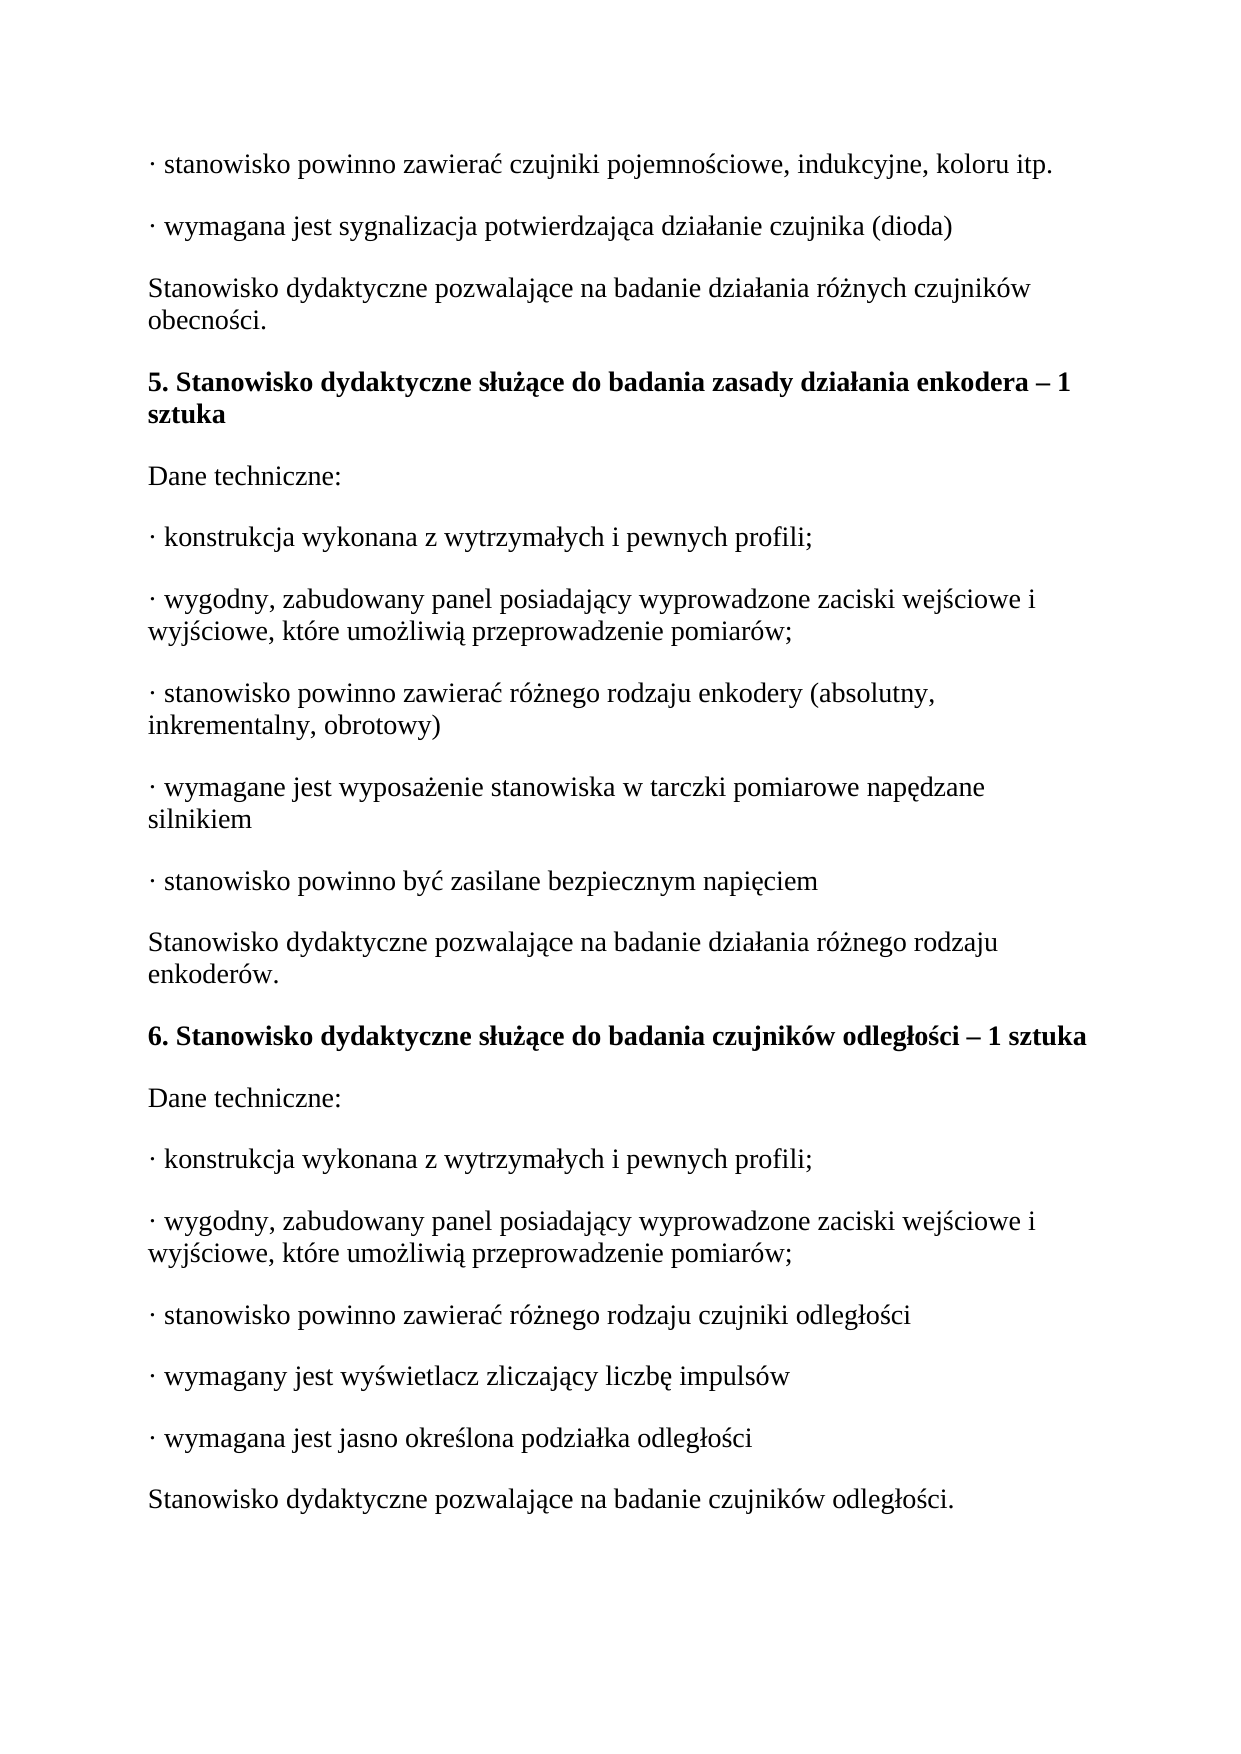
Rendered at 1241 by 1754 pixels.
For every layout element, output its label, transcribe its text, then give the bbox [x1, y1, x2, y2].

text · wymagana jest jasno określona podziałka odległości [148, 1421, 1093, 1453]
text Dane techniczne: [148, 1081, 1093, 1113]
text · stanowisko powinno zawierać różnego rodzaju enkodery (absolutny, inkrementalny, obrotowy) [148, 676, 1093, 741]
text 5. Stanowisko dydaktyczne służące do badania zasady działania enkodera – 1 sztuka [148, 365, 1093, 429]
text · stanowisko powinno zawierać czujniki pojemnościowe, indukcyjne, koloru itp. [148, 148, 1093, 180]
text · wygodny, zabudowany panel posiadający wyprowadzone zaciski wejściowe i wyjściowe, które umożliwią przeprowadzenie pomiarów; [148, 582, 1093, 647]
text · konstrukcja wykonana z wytrzymałych i pewnych profili; [148, 1142, 1093, 1175]
text · wymagany jest wyświetlacz zliczający liczbę impulsów [148, 1359, 1093, 1392]
text · stanowisko powinno zawierać różnego rodzaju czujniki odległości [148, 1298, 1093, 1330]
text · konstrukcja wykonana z wytrzymałych i pewnych profili; [148, 520, 1093, 553]
text · wygodny, zabudowany panel posiadający wyprowadzone zaciski wejściowe i wyjściowe, które umożliwią przeprowadzenie pomiarów; [148, 1204, 1093, 1269]
text Stanowisko dydaktyczne pozwalające na badanie działania różnego rodzaju enkoderów. [148, 925, 1093, 990]
text · wymagane jest wyposażenie stanowiska w tarczki pomiarowe napędzane silnikiem [148, 770, 1093, 834]
text Dane techniczne: [148, 459, 1093, 491]
text · wymagana jest sygnalizacja potwierdzająca działanie czujnika (dioda) [148, 209, 1093, 242]
text Stanowisko dydaktyczne pozwalające na badanie działania różnych czujników obecności. [148, 271, 1093, 336]
text 6. Stanowisko dydaktyczne służące do badania czujników odległości – 1 sztuka [148, 1019, 1093, 1052]
text Stanowisko dydaktyczne pozwalające na badanie czujników odległości. [148, 1482, 1093, 1515]
text · stanowisko powinno być zasilane bezpiecznym napięciem [148, 864, 1093, 896]
